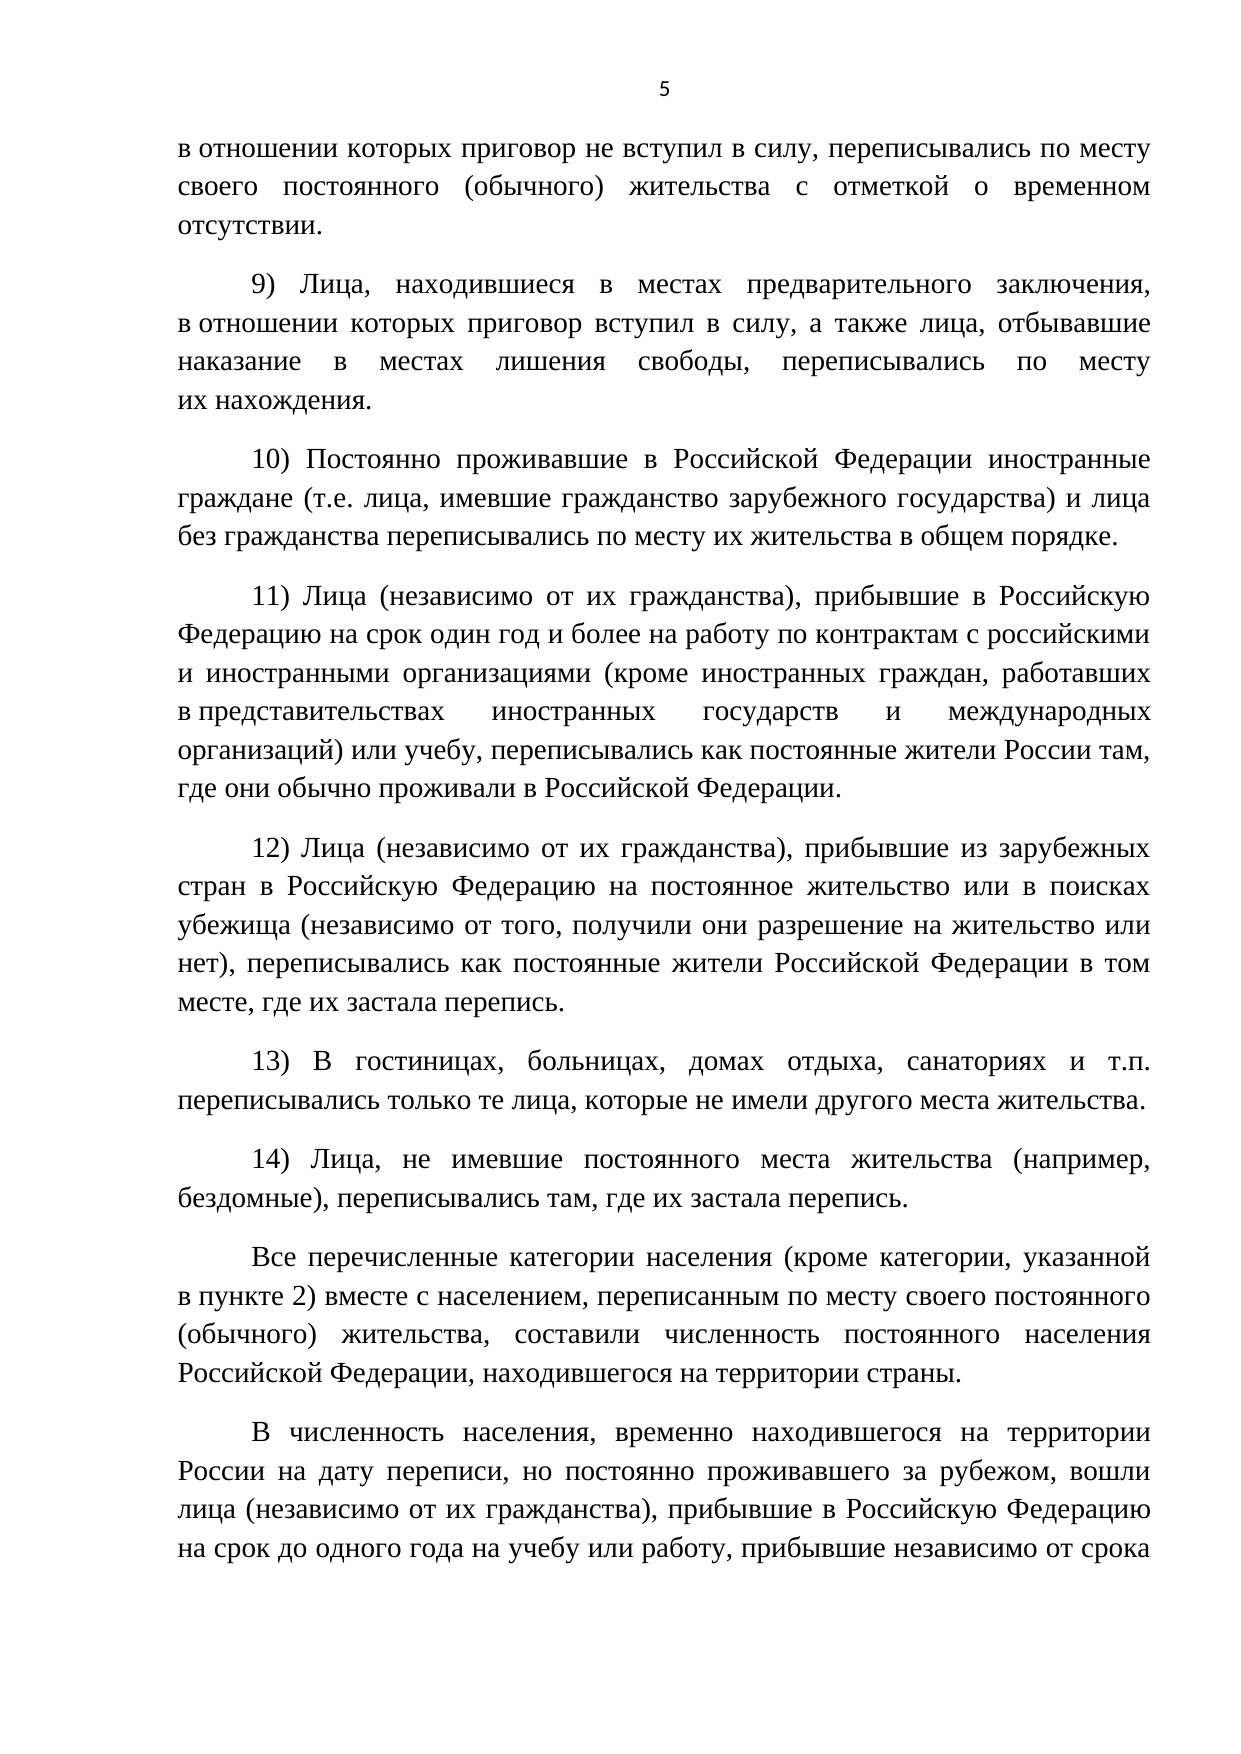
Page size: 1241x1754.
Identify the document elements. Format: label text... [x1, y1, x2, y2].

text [177, 130, 1152, 240]
text 12) Лица (независимо от их гражданства), прибывшие из зарубежных стран в Российскую Федерацию на постоянное жительство или в поисках убежища (независимо от того, получили они разрешение на жительство или нет), переписывались как постоянные жители Российской Федерации в том месте, где их застала перепись. [177, 830, 1152, 1017]
text 13) В гостиницах, больницах, домах отдыха, санаториях и т.п. переписывались только те лица, которые не имели другого места жительства. [177, 1043, 1152, 1115]
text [177, 1414, 1152, 1563]
text 10) Постоянно проживавшие в Российской Федерации иностранные граждане (т.е. лица, имевшие гражданство зарубежного государства) и лица без гражданства переписывались по месту их жительства в общем порядке. [177, 441, 1152, 552]
text 11) Лица (независимо от их гражданства), прибывшие в Российскую Федерацию на срок один год и более на работу по контрактам c российскими и иностранными организациями (кроме иностранных граждан, работавших в представительствах иностранных государств и международных организаций) или учебу, переписывались как постоянные жители России там, где они обычно проживали в Российской Федерации. [177, 578, 1152, 804]
text Все перечисленные категории населения (кроме категории, указанной в пункте 2) вместе с населением, переписанным по месту своего постоянного (обычного) жительства, составили численность постоянного населения Российской Федерации, находившегося на территории страны. [177, 1239, 1152, 1388]
text 14) Лица, не имевшие постоянного места жительства (например, бездомные), переписывались там, где их застала перепись. [177, 1141, 1152, 1213]
text 9) Лица, находившиеся в местах предварительного заключения, в отношении которых приговор вступил в силу, а также лица, отбывавшие наказание в местах лишения свободы, переписывались по месту их нахождения. [177, 266, 1152, 415]
